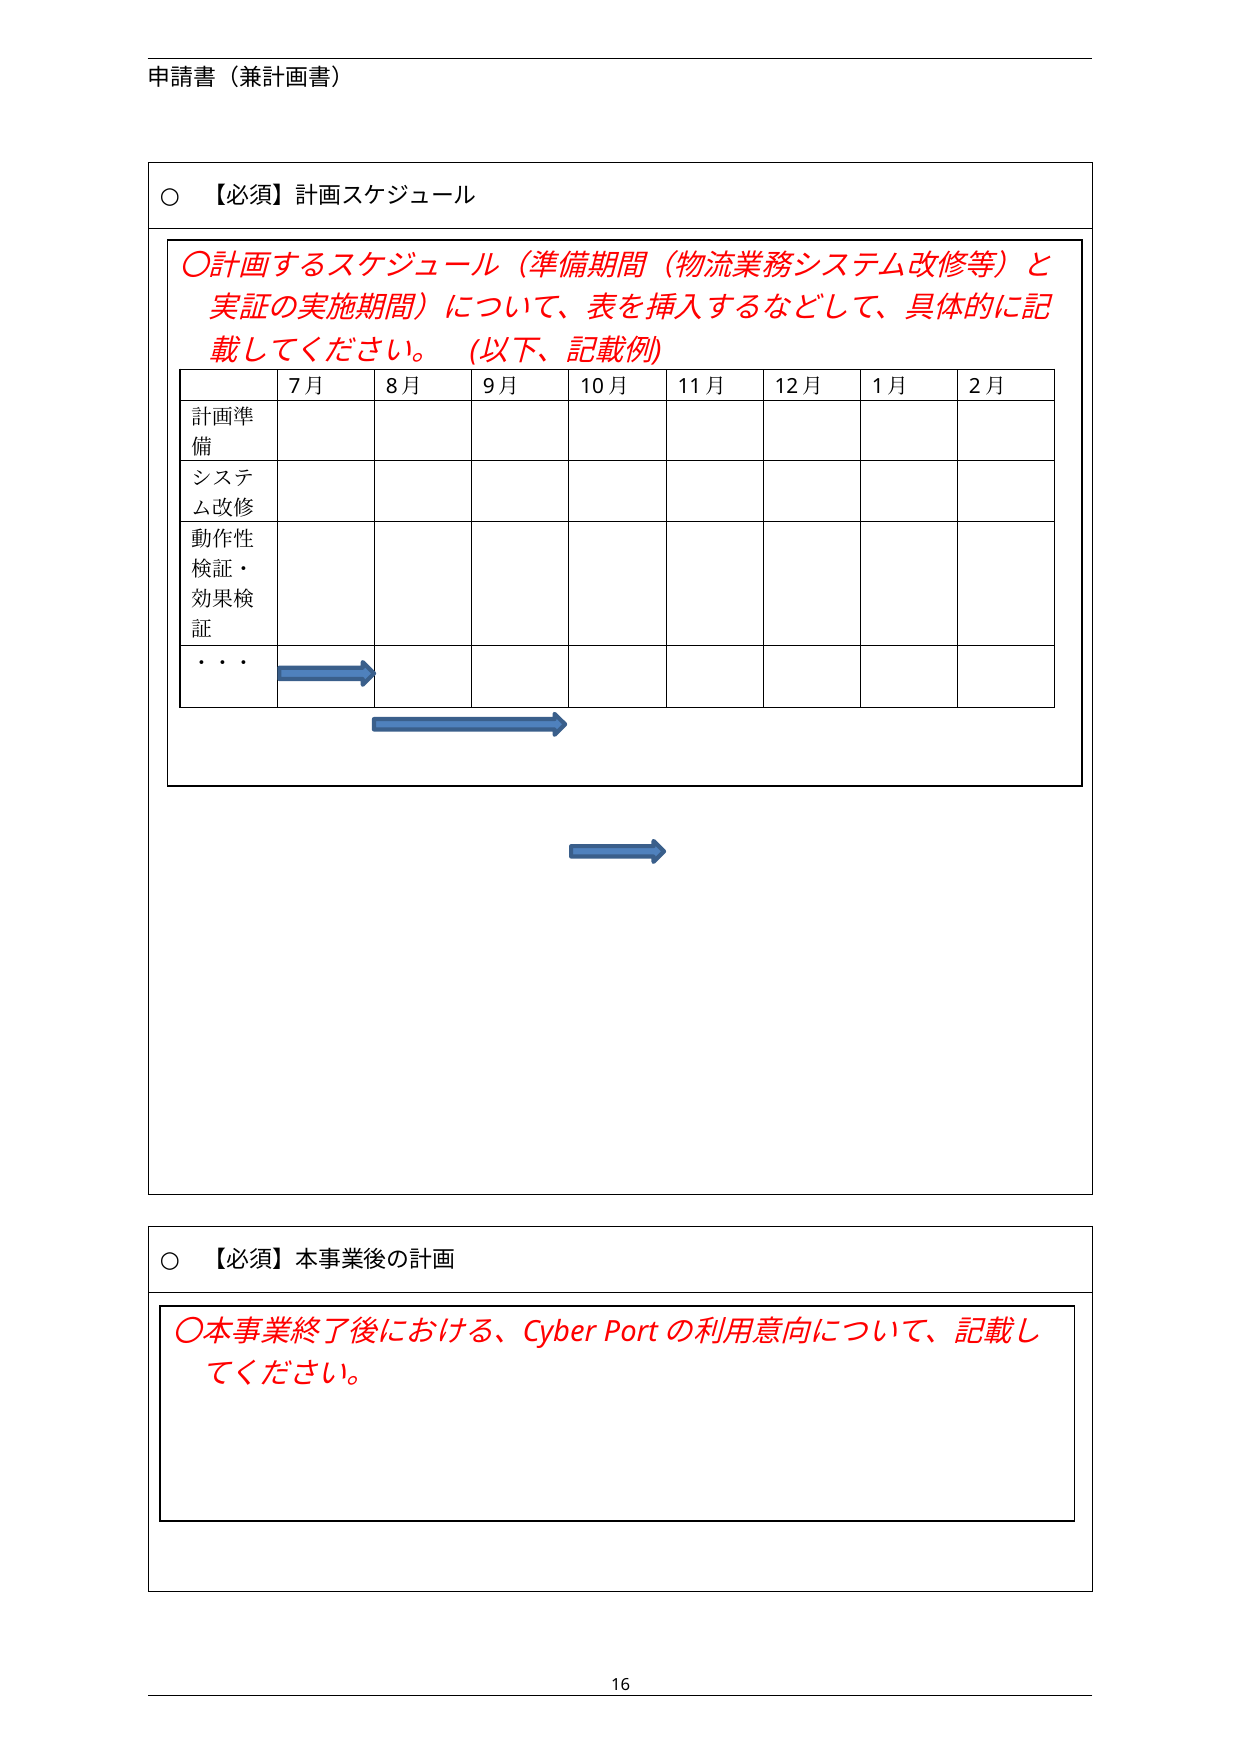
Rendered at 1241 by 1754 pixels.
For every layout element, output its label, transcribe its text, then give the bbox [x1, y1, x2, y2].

table_cell [149, 229, 1092, 1194]
table_cell [149, 1293, 1092, 1591]
table_header 【必須】計画スケジュール [149, 163, 1092, 228]
table_header 【必須】本事業後の計画 [149, 1227, 1092, 1292]
